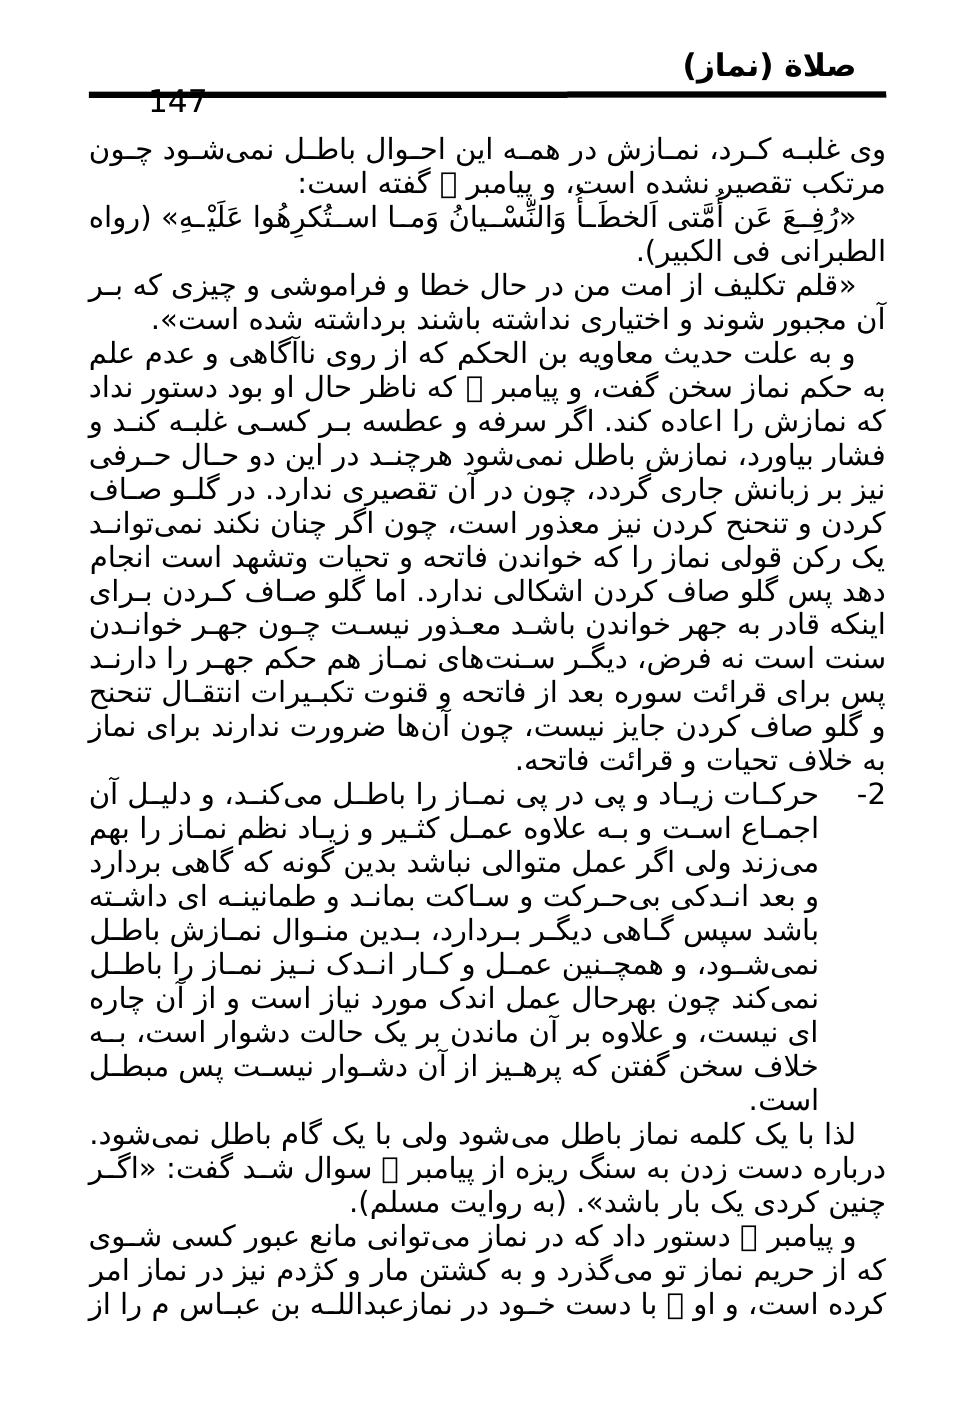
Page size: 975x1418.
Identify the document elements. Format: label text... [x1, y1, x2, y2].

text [89, 132, 886, 200]
list حرکات زیاد و پی در پی نماز را باطل می‌کند، و دلیل آن اجماع است و به علاوه عمل کثیر و زیاد نظم نماز را بهم می‌زند ولی اگر عمل متوالی نباشد بدین گونه که گاهی بردارد و بعد اندکی بی‌حرکت و ساکت بماند و طمانینه ای داشته باشد سپس گاهی دیگر بردارد، بدین منوال نمازش باطل نمی‌شود، و همچنین عمل و کار اندک نیز نماز را باطل نمی‌کند چون بهرحال عمل اندک مورد نیاز است و از آن چاره ای نیست، و علاوه بر آن ماندن بر یک حالت دشوار است، به خلاف سخن گفتن که پرهیز از آن دشوار نیست پس مبطل است. [89, 778, 857, 1117]
text «قلم تکلیف از امت من در حال خطا و فراموشی و چیزی که بر آن مجبور شوند و اختیاری نداشته باشند برداشته شده است». [89, 268, 886, 336]
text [89, 1219, 886, 1321]
text «رُفِعَ عَن أُمَّتی اَلخطَأُ وَالنِّسْیانُ وَما استُکرِهُوا عَلَیْهِ» (رواه الطبرانی فی الکبیر). [89, 200, 886, 268]
text و به علت حدیث معاویه بن الحکم که از روی ناآگاهی و عدم علم به حکم نماز سخن گفت، و پیامبر که ناظر حال او بود دستور نداد که نمازش را اعاده کند. اگر سرفه و عطسه بر کسی غلبه کند و فشار بیاورد، نمازش باطل نمی‌شود هرچند در این دو حال حرفی نیز بر زبانش جاری گردد، چون در آن تقصیری ندارد. در گلو صاف کردن و تنحنح کردن نیز معذور است، چون اگر چنان نکند نمی‌تواند یک رکن قولی نماز را که خواندن فاتحه و تحیات وتشهد است انجام دهد پس گلو صاف کردن اشکالی ندارد. اما گلو صاف کردن برای اینکه قادر به جهر خواندن باشد معذور نیست چون جهر خواندن سنت است نه فرض، دیگر سنت‌های نماز هم حکم جهر را دارند پس برای قرائت سوره بعد از فاتحه و قنوت تکبیرات انتقال تنحنح و گلو صاف کردن جایز نیست، چون آن‌ها ضرورت ندارند برای نماز به خلاف تحیات و قرائت فاتحه. [89, 336, 886, 778]
text لذا با یک کلمه نماز باطل می‌شود ولی با یک گام باطل نمی‌شود. درباره دست زدن به سنگ ریزه از پیامبر سوال شد گفت: «اگر چنین کردی یک بار باشد». (به روایت مسلم). [89, 1117, 886, 1219]
